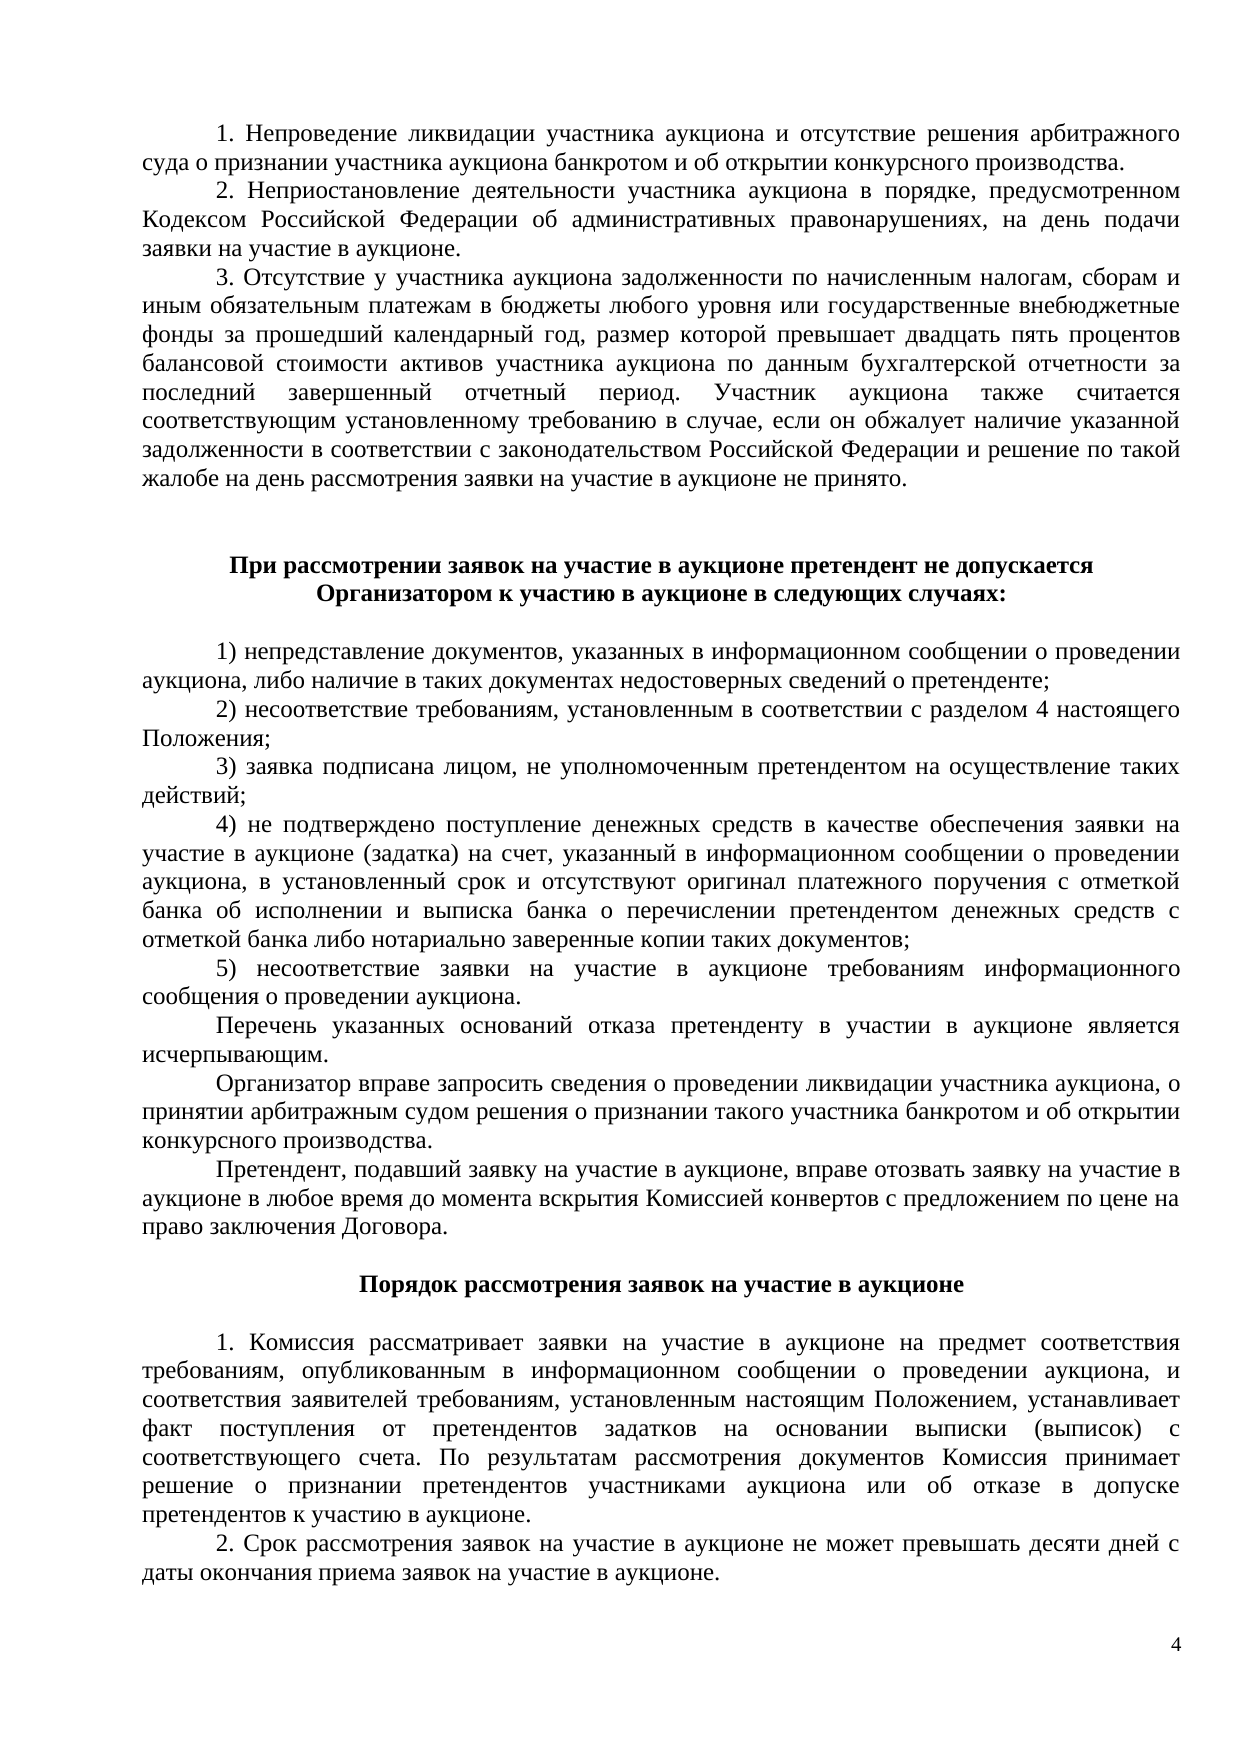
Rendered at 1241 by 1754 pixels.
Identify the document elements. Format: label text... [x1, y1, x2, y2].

text Порядок рассмотрения заявок на участие в аукционе [142, 1269, 1181, 1298]
text Организатор вправе запросить сведения о проведении ликвидации участника аукциона, о принятии арбитражным судом решения о признании такого участника банкротом и об открытии конкурсного производства. [142, 1068, 1181, 1154]
text 5) несоответствие заявки на участие в аукционе требованиям информационного сообщения о проведении аукциона. [142, 953, 1181, 1010]
text 2. Срок рассмотрения заявок на участие в аукционе не может превышать десяти дней с даты окончания приема заявок на участие в аукционе. [142, 1528, 1181, 1586]
text 1. Комиссия рассматривает заявки на участие в аукционе на предмет соответствия требованиям, опубликованным в информационном сообщении о проведении аукциона, и соответствия заявителей требованиям, установленным настоящим Положением, устанавливает факт поступления от претендентов задатков на основании выписки (выписок) с соответствующего счета. По результатам рассмотрения документов Комиссия принимает решение о признании претендентов участниками аукциона или об отказе в допуске претендентов к участию в аукционе. [142, 1327, 1181, 1528]
text 4) не подтверждено поступление денежных средств в качестве обеспечения заявки на участие в аукционе (задатка) на счет, указанный в информационном сообщении о проведении аукциона, в установленный срок и отсутствуют оригинал платежного поручения с отметкой банка об исполнении и выписка банка о перечислении претендентом денежных средств с отметкой банка либо нотариально заверенные копии таких документов; [142, 809, 1181, 953]
text 2. Неприостановление деятельности участника аукциона в порядке, предусмотренном Кодексом Российской Федерации об административных правонарушениях, на день подачи заявки на участие в аукционе. [142, 176, 1181, 262]
text 1) непредставление документов, указанных в информационном сообщении о проведении аукциона, либо наличие в таких документах недостоверных сведений о претенденте; [142, 636, 1181, 694]
text Перечень указанных оснований отказа претенденту в участии в аукционе является исчерпывающим. [142, 1010, 1181, 1068]
text 3. Отсутствие у участника аукциона задолженности по начисленным налогам, сборам и иным обязательным платежам в бюджеты любого уровня или государственные внебюджетные фонды за прошедший календарный год, размер которой превышает двадцать пять процентов балансовой стоимости активов участника аукциона по данным бухгалтерской отчетности за последний завершенный отчетный период. Участник аукциона также считается соответствующим установленному требованию в случае, если он обжалует наличие указанной задолженности в соответствии с законодательством Российской Федерации и решение по такой жалобе на день рассмотрения заявки на участие в аукционе не принято. [142, 262, 1181, 492]
text 2) несоответствие требованиям, установленным в соответствии с разделом 4 настоящего Положения; [142, 694, 1181, 751]
text Претендент, подавший заявку на участие в аукционе, вправе отозвать заявку на участие в аукционе в любое время до момента вскрытия Комиссией конвертов с предложением по цене на право заключения Договора. [142, 1154, 1181, 1240]
text При рассмотрении заявок на участие в аукционе претендент не допускается Организатором к участию в аукционе в следующих случаях: [142, 550, 1181, 607]
text 1. Непроведение ликвидации участника аукциона и отсутствие решения арбитражного суда о признании участника аукциона банкротом и об открытии конкурсного производства. [142, 118, 1181, 176]
text 3) заявка подписана лицом, не уполномоченным претендентом на осуществление таких действий; [142, 751, 1181, 809]
